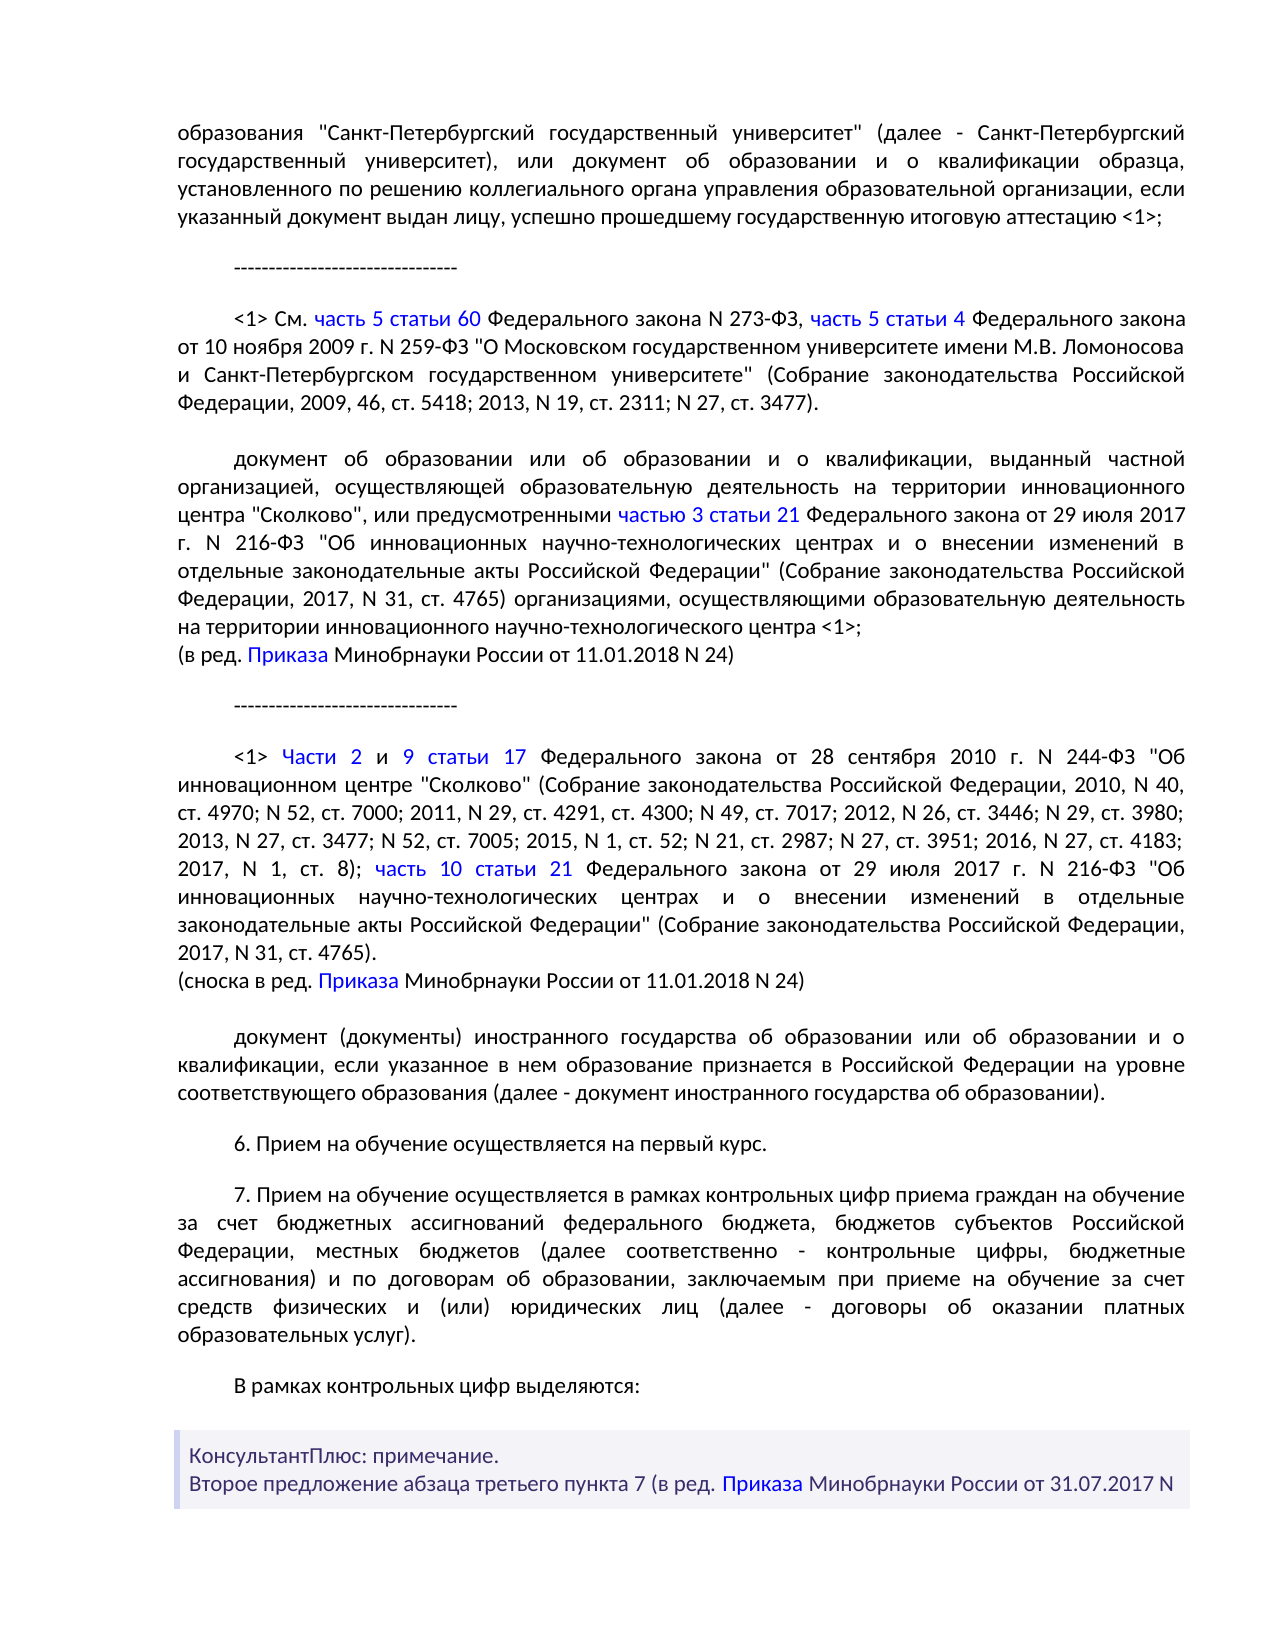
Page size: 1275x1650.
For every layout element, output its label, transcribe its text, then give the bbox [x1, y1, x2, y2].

text <1> Части 2 и 9 статьи 17 Федерального закона от 28 сентября 2010 г. N 244-ФЗ "Об инновационном центре "Сколково" (Собрание законодательства Российской Федерации, 2010, N 40, ст. 4970; N 52, ст. 7000; 2011, N 29, ст. 4291, ст. 4300; N 49, ст. 7017; 2012, N 26, ст. 3446; N 29, ст. 3980; 2013, N 27, ст. 3477; N 52, ст. 7005; 2015, N 1, ст. 52; N 21, ст. 2987; N 27, ст. 3951; 2016, N 27, ст. 4183; 2017, N 1, ст. 8); часть 10 статьи 21 Федерального закона от 29 июля 2017 г. N 216-ФЗ "Об инновационных научно-технологических центрах и о внесении изменений в отдельные законодательные акты Российской Федерации" (Собрание законодательства Российской Федерации, 2017, N 31, ст. 4765). [177, 742, 1186, 966]
text документ (документы) иностранного государства об образовании или об образовании и о квалификации, если указанное в нем образование признается в Российской Федерации на уровне соответствующего образования (далее - документ иностранного государства об образовании). [177, 1022, 1186, 1106]
text <1> См. часть 5 статьи 60 Федерального закона N 273-ФЗ, часть 5 статьи 4 Федерального закона от 10 ноября 2009 г. N 259-ФЗ "О Московском государственном университете имени М.В. Ломоносова и Санкт-Петербургском государственном университете" (Собрание законодательства Российской Федерации, 2009, 46, ст. 5418; 2013, N 19, ст. 2311; N 27, ст. 3477). [177, 304, 1186, 416]
text (в ред. Приказа Минобрнауки России от 11.01.2018 N 24) [177, 640, 1186, 668]
text -------------------------------- [177, 691, 1186, 719]
text -------------------------------- [177, 253, 1186, 281]
text документ об образовании или об образовании и о квалификации, выданный частной организацией, осуществляющей образовательную деятельность на территории инновационного центра "Сколково", или предусмотренными частью 3 статьи 21 Федерального закона от 29 июля 2017 г. N 216-ФЗ "Об инновационных научно-технологических центрах и о внесении изменений в отдельные законодательные акты Российской Федерации" (Собрание законодательства Российской Федерации, 2017, N 31, ст. 4765) организациями, осуществляющими образовательную деятельность на территории инновационного научно-технологического центра <1>; [177, 444, 1186, 640]
text В рамках контрольных цифр выделяются: [177, 1371, 1186, 1399]
text 6. Прием на обучение осуществляется на первый курс. [177, 1129, 1186, 1157]
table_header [180, 1430, 1183, 1509]
text (сноска в ред. Приказа Минобрнауки России от 11.01.2018 N 24) [177, 966, 1186, 994]
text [177, 118, 1186, 230]
text 7. Прием на обучение осуществляется в рамках контрольных цифр приема граждан на обучение за счет бюджетных ассигнований федерального бюджета, бюджетов субъектов Российской Федерации, местных бюджетов (далее соответственно - контрольные цифры, бюджетные ассигнования) и по договорам об образовании, заключаемым при приеме на обучение за счет средств физических и (или) юридических лиц (далее - договоры об оказании платных образовательных услуг). [177, 1180, 1186, 1348]
